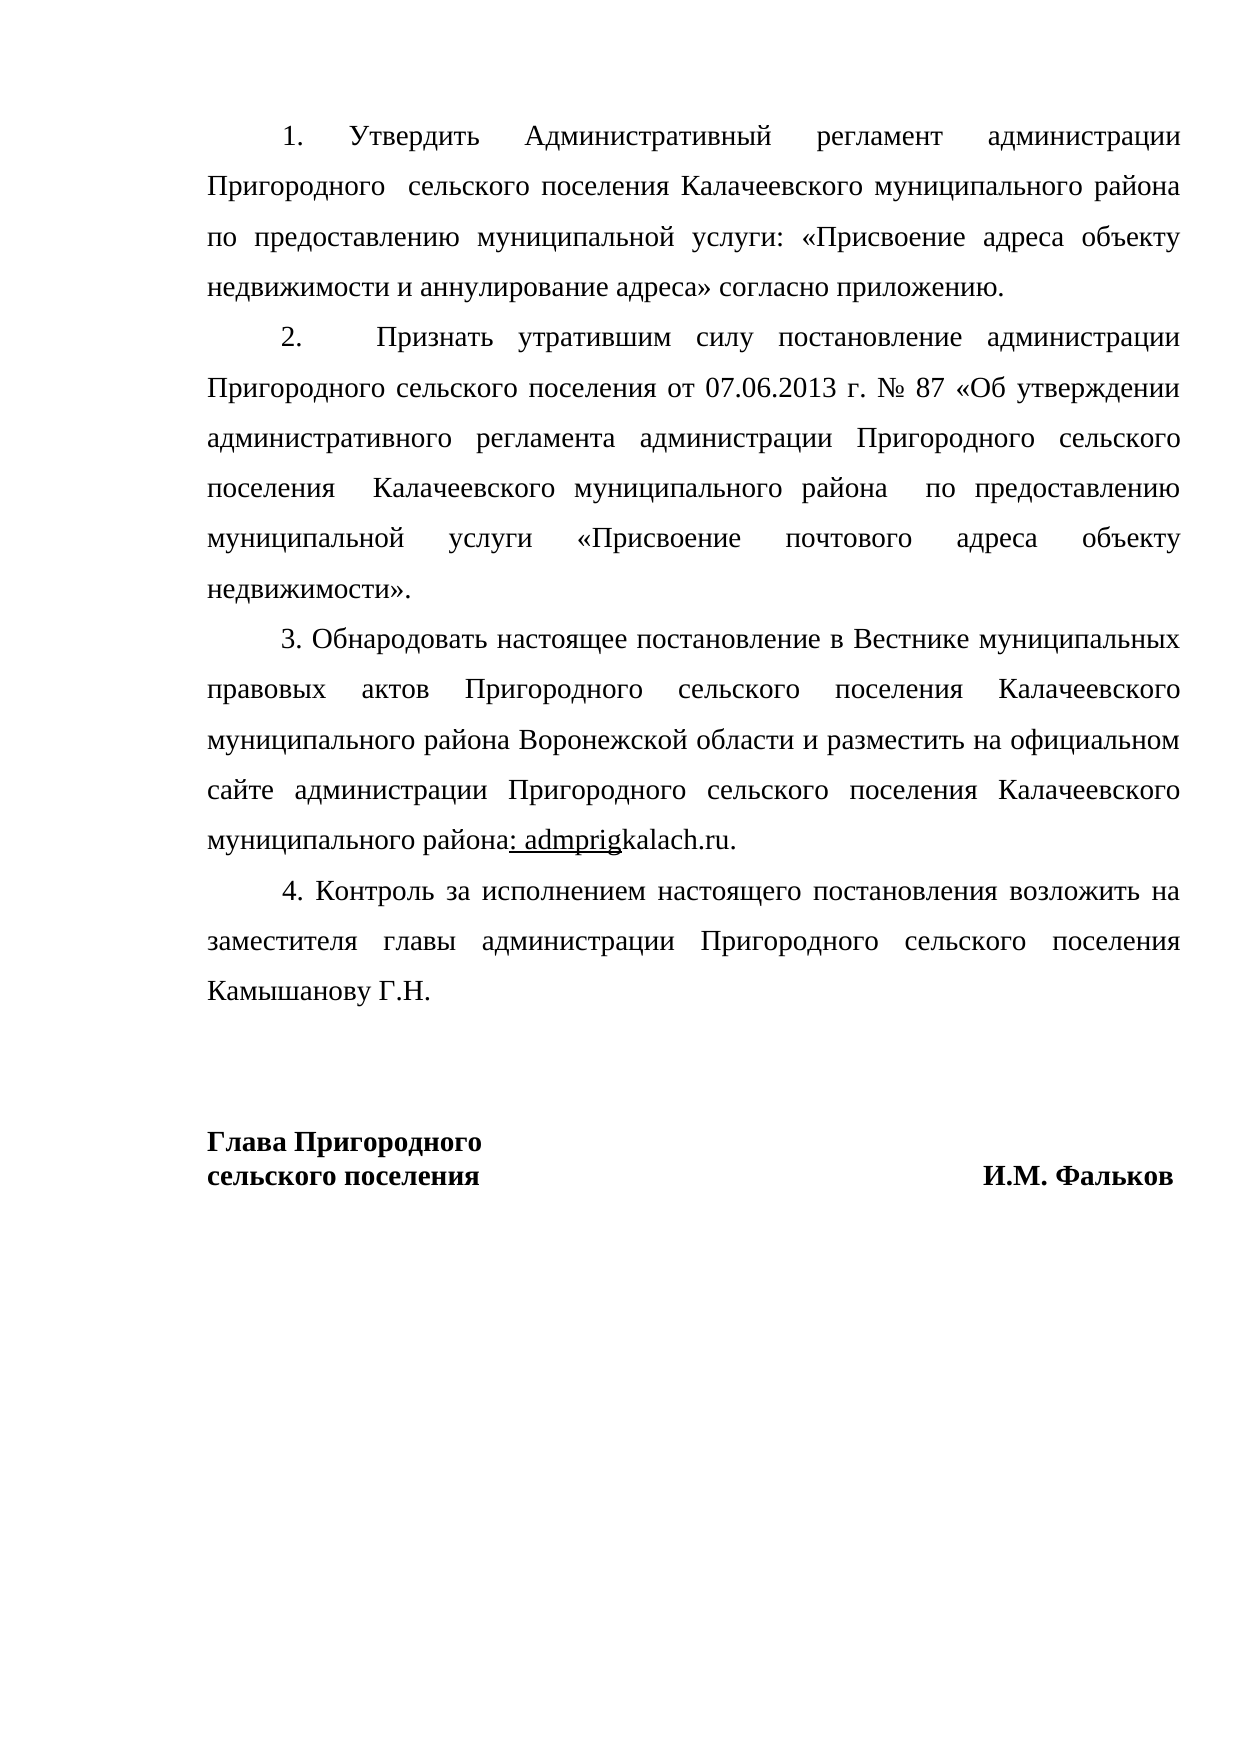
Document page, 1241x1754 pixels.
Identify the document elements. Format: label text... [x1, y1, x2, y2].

text 3. Обнародовать настоящее постановление в Вестнике муниципальных правовых актов Пригородного сельского поселения Калачеевского муниципального района Воронежской области и разместить на официальном сайте администрации Пригородного сельского поселения Калачеевского муниципального района: admprigkalach.ru. [207, 621, 1181, 856]
text Глава Пригородного [207, 1124, 1181, 1158]
text сельского поселения И.М. Фальков [207, 1158, 1181, 1191]
text 1. Утвердить Административный регламент администрации Пригородного сельского поселения Калачеевского муниципального района по предоставлению муниципальной услуги: «Присвоение адреса объекту недвижимости и аннулирование адреса» согласно приложению. [207, 118, 1181, 303]
text 2. Признать утратившим силу постановление администрации Пригородного сельского поселения от 07.06.2013 г. № 87 «Об утверждении административного регламента администрации Пригородного сельского поселения Калачеевского муниципального района по предоставлению муниципальной услуги «Присвоение почтового адреса объекту недвижимости». [207, 319, 1181, 604]
list 4. Контроль за исполнением настоящего постановления возложить на заместителя главы администрации Пригородного сельского поселения Камышанову Г.Н. [207, 873, 1181, 1007]
